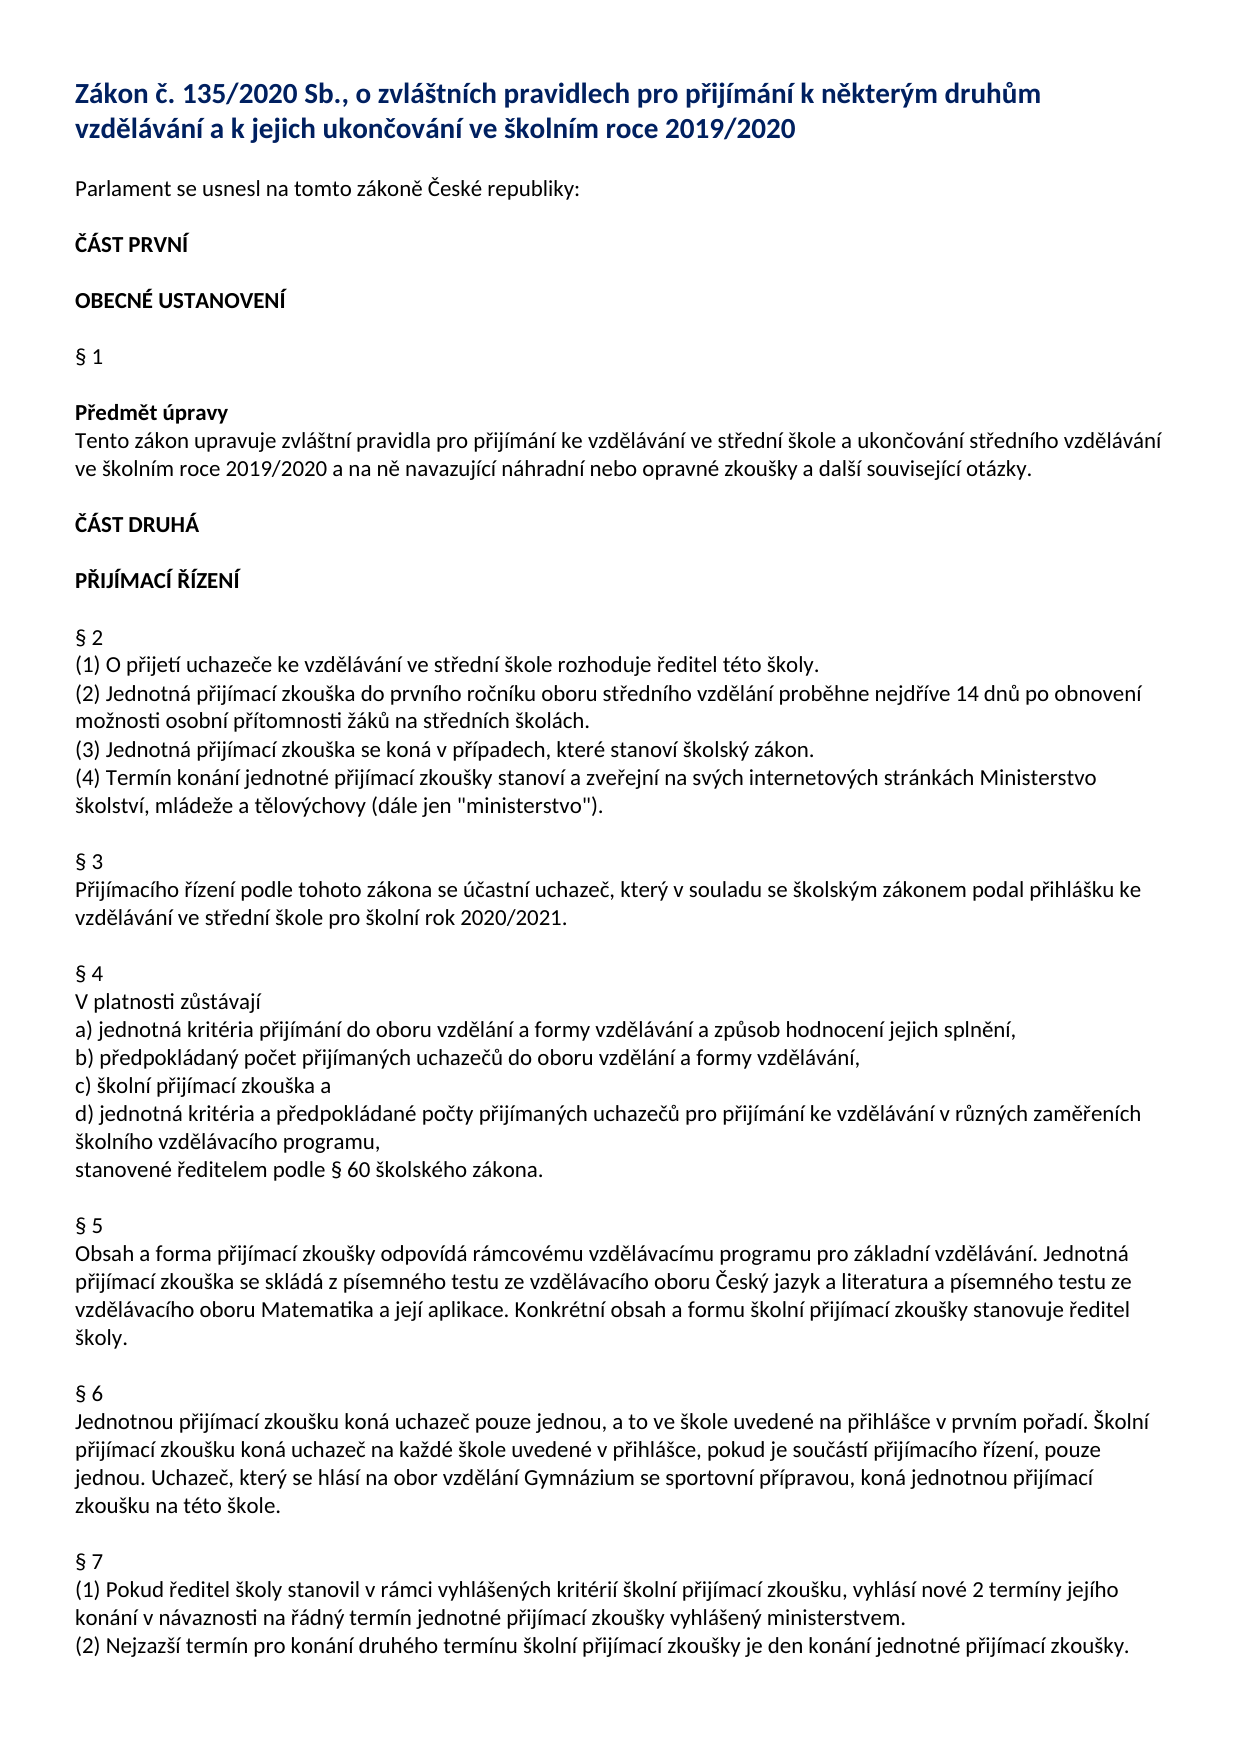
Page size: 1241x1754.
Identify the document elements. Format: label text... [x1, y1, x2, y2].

text stanovené ředitelem podle § 60 školského zákona. [75, 1155, 1165, 1211]
text c) školní přijímací zkouška a [75, 1071, 1165, 1099]
text (1) O přijetí uchazeče ke vzdělávání ve střední škole rozhoduje ředitel této školy. (2) Jednotná přijímací zkouška do prvního ročníku oboru středního vzdělání proběhne nejdříve 14 dnů po obnovení možnosti osobní přítomnosti žáků na středních školách. (3) Jednotná přijímací zkouška se koná v případech, které stanoví školský zákon. (4) Termín konání jednotné přijímací zkoušky stanoví a zveřejní na svých internetových stránkách Ministerstvo školství, mládeže a tělovýchovy (dále jen "ministerstvo"). [75, 651, 1165, 847]
text § 5 [75, 1211, 1165, 1239]
text § 3 [75, 847, 1165, 875]
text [75, 1575, 1165, 1659]
text § 1 [75, 342, 1165, 370]
text PŘIJÍMACÍ ŘÍZENÍ [75, 567, 1165, 594]
text Předmět úpravy [75, 398, 1165, 426]
text Zákon č. 135/2020 Sb., o zvláštních pravidlech pro přijímání k některým druhům vzdělávání a k jejich ukončování ve školním roce 2019/2020 [75, 75, 1165, 146]
text ČÁST PRVNÍ [75, 230, 1165, 258]
text § 7 [75, 1547, 1165, 1575]
text Tento zákon upravuje zvláštní pravidla pro přijímání ke vzdělávání ve střední škole a ukončování středního vzdělávání ve školním roce 2019/2020 a na ně navazující náhradní nebo opravné zkoušky a další související otázky. [75, 426, 1165, 511]
text § 4 [75, 959, 1165, 987]
text b) předpokládaný počet přijímaných uchazečů do oboru vzdělání a formy vzdělávání, [75, 1043, 1165, 1071]
text Obsah a forma přijímací zkoušky odpovídá rámcovému vzdělávacímu programu pro základní vzdělávání. Jednotná přijímací zkouška se skládá z písemného testu ze vzdělávacího oboru Český jazyk a literatura a písemného testu ze vzdělávacího oboru Matematika a její aplikace. Konkrétní obsah a formu školní přijímací zkoušky stanovuje ředitel školy. [75, 1239, 1165, 1379]
text § 2 [75, 623, 1165, 651]
text § 6 [75, 1379, 1165, 1407]
text ČÁST DRUHÁ [75, 511, 1165, 538]
text OBECNÉ USTANOVENÍ [75, 286, 1165, 314]
text Jednotnou přijímací zkoušku koná uchazeč pouze jednou, a to ve škole uvedené na přihlášce v prvním pořadí. Školní přijímací zkoušku koná uchazeč na každé škole uvedené v přihlášce, pokud je součástí přijímacího řízení, pouze jednou. Uchazeč, který se hlásí na obor vzdělání Gymnázium se sportovní přípravou, koná jednotnou přijímací zkoušku na této škole. [75, 1407, 1165, 1547]
text Parlament se usnesl na tomto zákoně České republiky: [75, 174, 1165, 230]
text V platnosti zůstávají a) jednotná kritéria přijímání do oboru vzdělání a formy vzdělávání a způsob hodnocení jejich splnění, [75, 987, 1165, 1043]
text Přijímacího řízení podle tohoto zákona se účastní uchazeč, který v souladu se školským zákonem podal přihlášku ke vzdělávání ve střední škole pro školní rok 2020/2021. [75, 875, 1165, 959]
text d) jednotná kritéria a předpokládané počty přijímaných uchazečů pro přijímání ke vzdělávání v různých zaměřeních školního vzdělávacího programu, [75, 1099, 1165, 1155]
